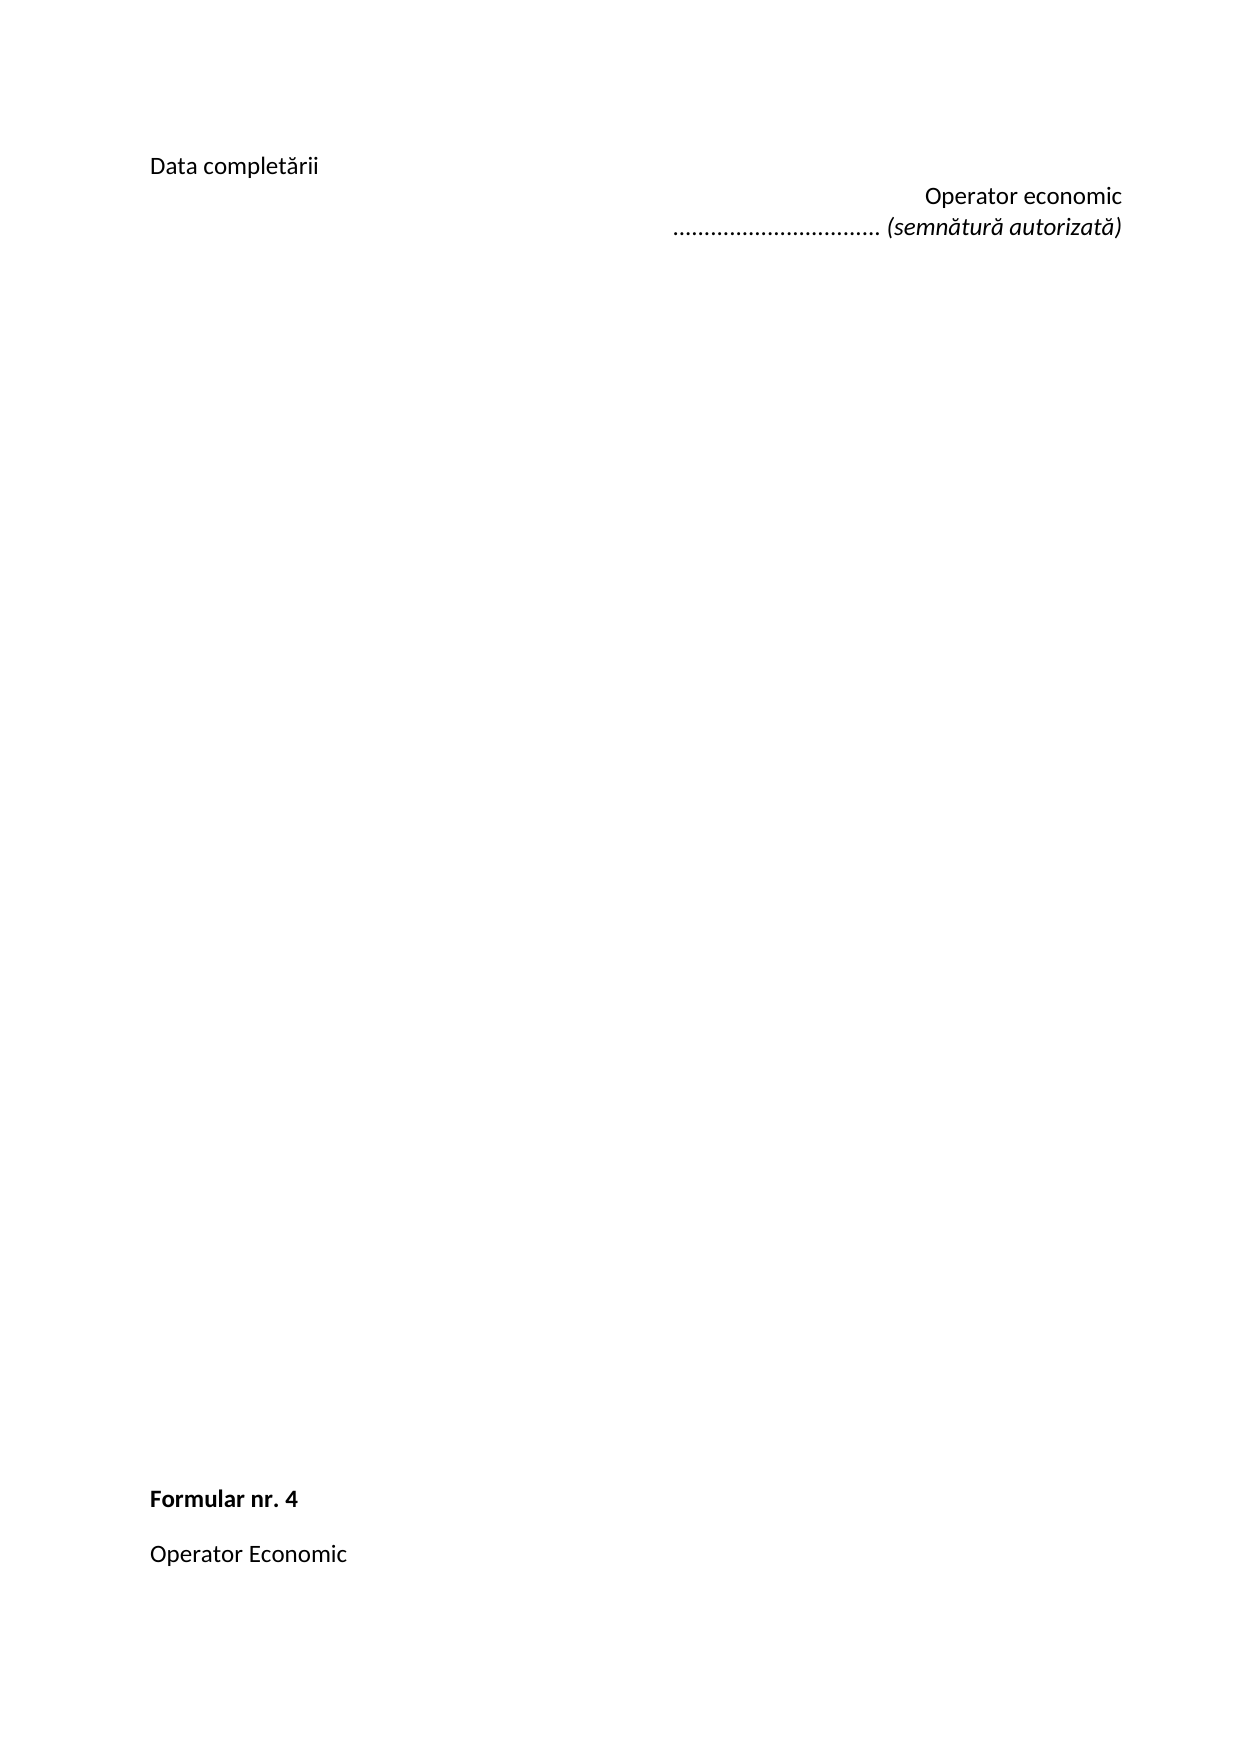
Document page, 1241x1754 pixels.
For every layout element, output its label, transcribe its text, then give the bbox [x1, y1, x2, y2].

text Operator Economic [150, 1538, 1122, 1569]
text Data completării [150, 150, 1122, 181]
text Formular nr. 4 [150, 1483, 1122, 1514]
text ................................. (semnătură autorizată) [150, 211, 1122, 242]
text Operator economic [150, 181, 1122, 211]
